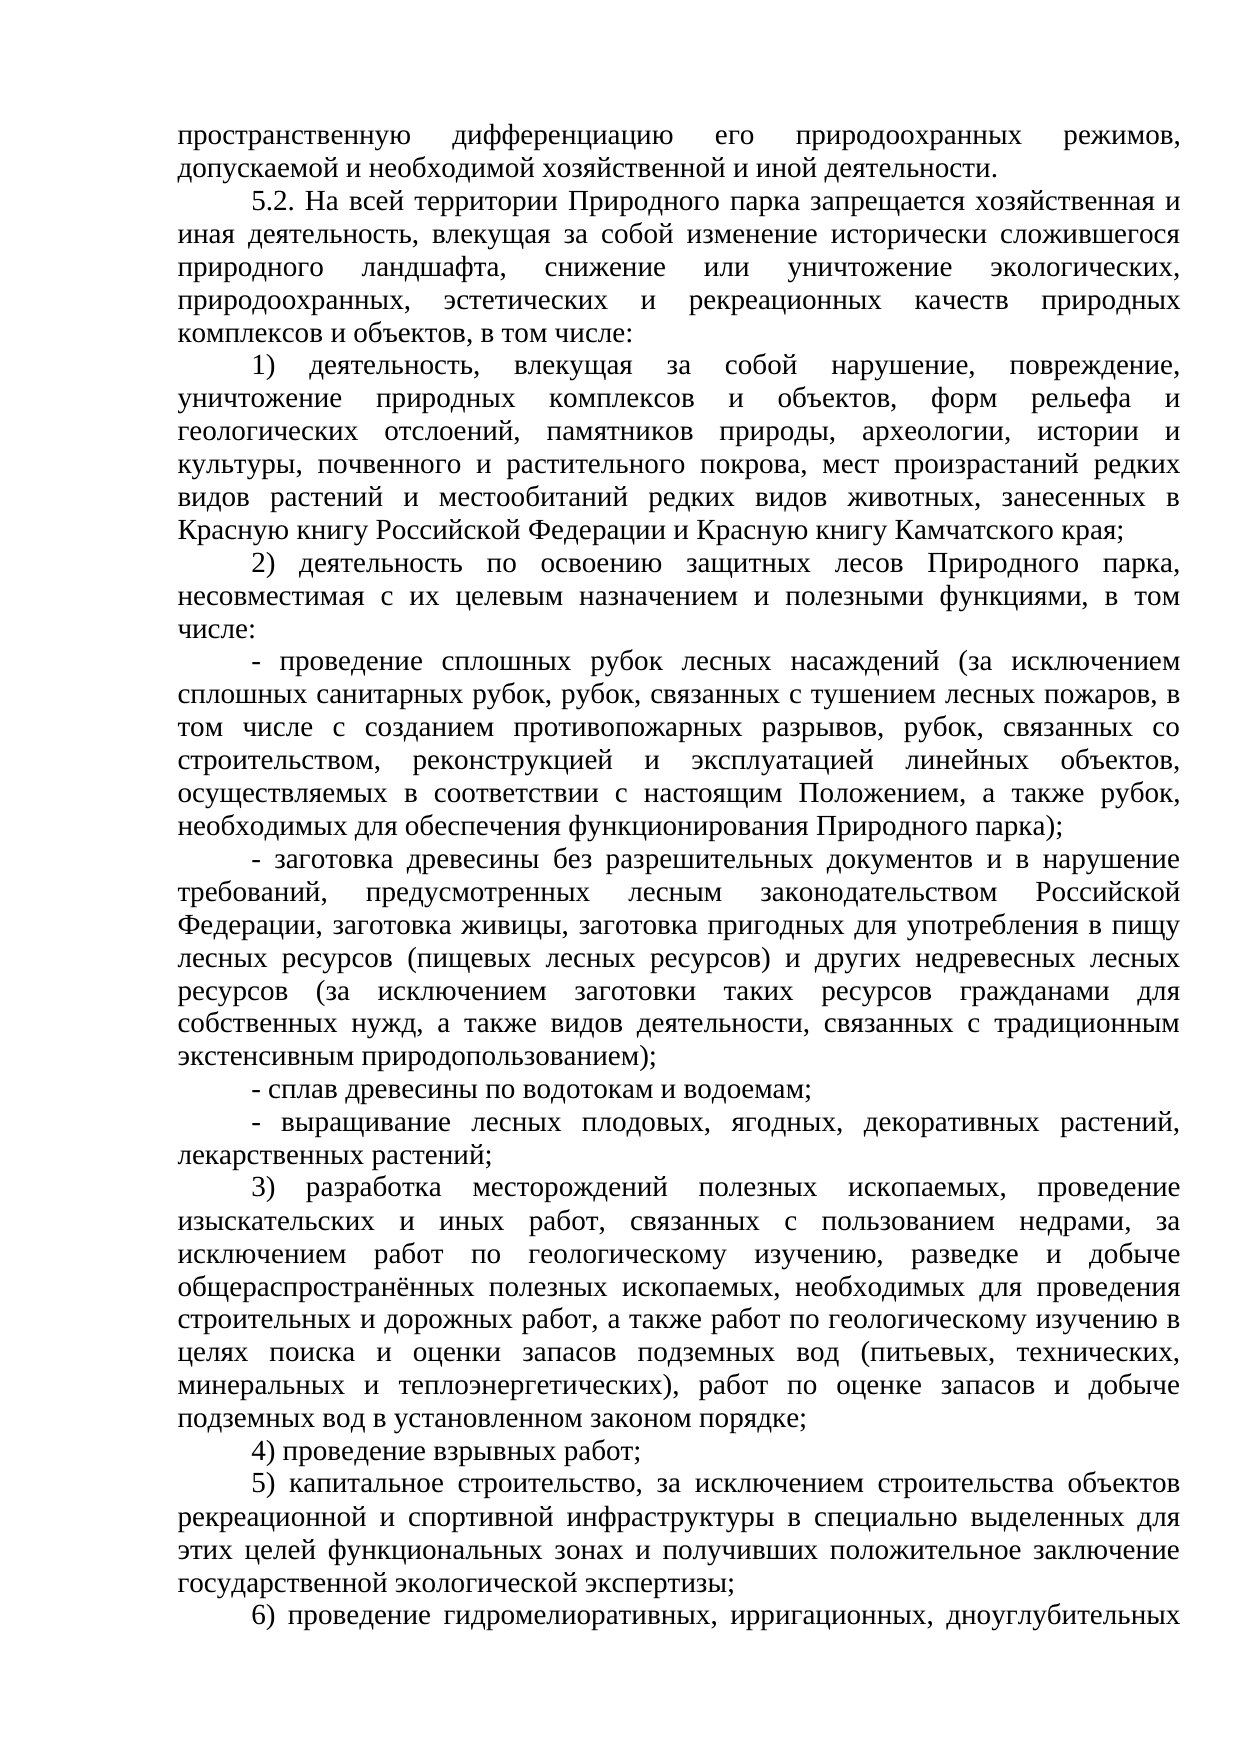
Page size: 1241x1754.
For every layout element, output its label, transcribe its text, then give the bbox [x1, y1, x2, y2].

text - проведение сплошных рубок лесных насаждений (за исключением сплошных санитарных рубок, рубок, связанных с тушением лесных пожаров, в том числе с созданием противопожарных разрывов, рубок, связанных со строительством, реконструкцией и эксплуатацией линейных объектов, осуществляемых в соответствии с настоящим Положением, а также рубок, необходимых для обеспечения функционирования Природного парка); [177, 644, 1181, 842]
text 5) капитальное строительство, за исключением строительства объектов рекреационной и спортивной инфраструктуры в специально выделенных для этих целей функциональных зонах и получивших положительное заключение государственной экологической экспертизы; [177, 1467, 1181, 1598]
text 5.2. На всей территории Природного парка запрещается хозяйственная и иная деятельность, влекущая за собой изменение исторически сложившегося природного ландшафта, снижение или уничтожение экологических, природоохранных, эстетических и рекреационных качеств природных комплексов и объектов, в том числе: [177, 184, 1181, 348]
text 2) деятельность по освоению защитных лесов Природного парка, несовместимая с их целевым назначением и полезными функциями, в том числе: [177, 546, 1181, 644]
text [177, 118, 1181, 184]
text - сплав древесины по водотокам и водоемам; [177, 1072, 1181, 1105]
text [177, 1598, 1181, 1631]
text 3) разработка месторождений полезных ископаемых, проведение изыскательских и иных работ, связанных с пользованием недрами, за исключением работ по геологическому изучению, разведке и добыче общераспространённых полезных ископаемых, необходимых для проведения строительных и дорожных работ, а также работ по геологическому изучению в целях поиска и оценки запасов подземных вод (питьевых, технических, минеральных и теплоэнергетических), работ по оценке запасов и добыче подземных вод в установленном законом порядке; [177, 1171, 1181, 1434]
text 4) проведение взрывных работ; [177, 1434, 1181, 1467]
text 1) деятельность, влекущая за собой нарушение, повреждение, уничтожение природных комплексов и объектов, форм рельефа и геологических отслоений, памятников природы, археологии, истории и культуры, почвенного и растительного покрова, мест произрастаний редких видов растений и местообитаний редких видов животных, занесенных в Красную книгу Российской Федерации и Красную книгу Камчатского края; [177, 348, 1181, 546]
text - заготовка древесины без разрешительных документов и в нарушение требований, предусмотренных лесным законодательством Российской Федерации, заготовка живицы, заготовка пригодных для употребления в пищу лесных ресурсов (пищевых лесных ресурсов) и других недревесных лесных ресурсов (за исключением заготовки таких ресурсов гражданами для собственных нужд, а также видов деятельности, связанных с традиционным экстенсивным природопользованием); [177, 842, 1181, 1072]
text - выращивание лесных плодовых, ягодных, декоративных растений, лекарственных растений; [177, 1105, 1181, 1171]
